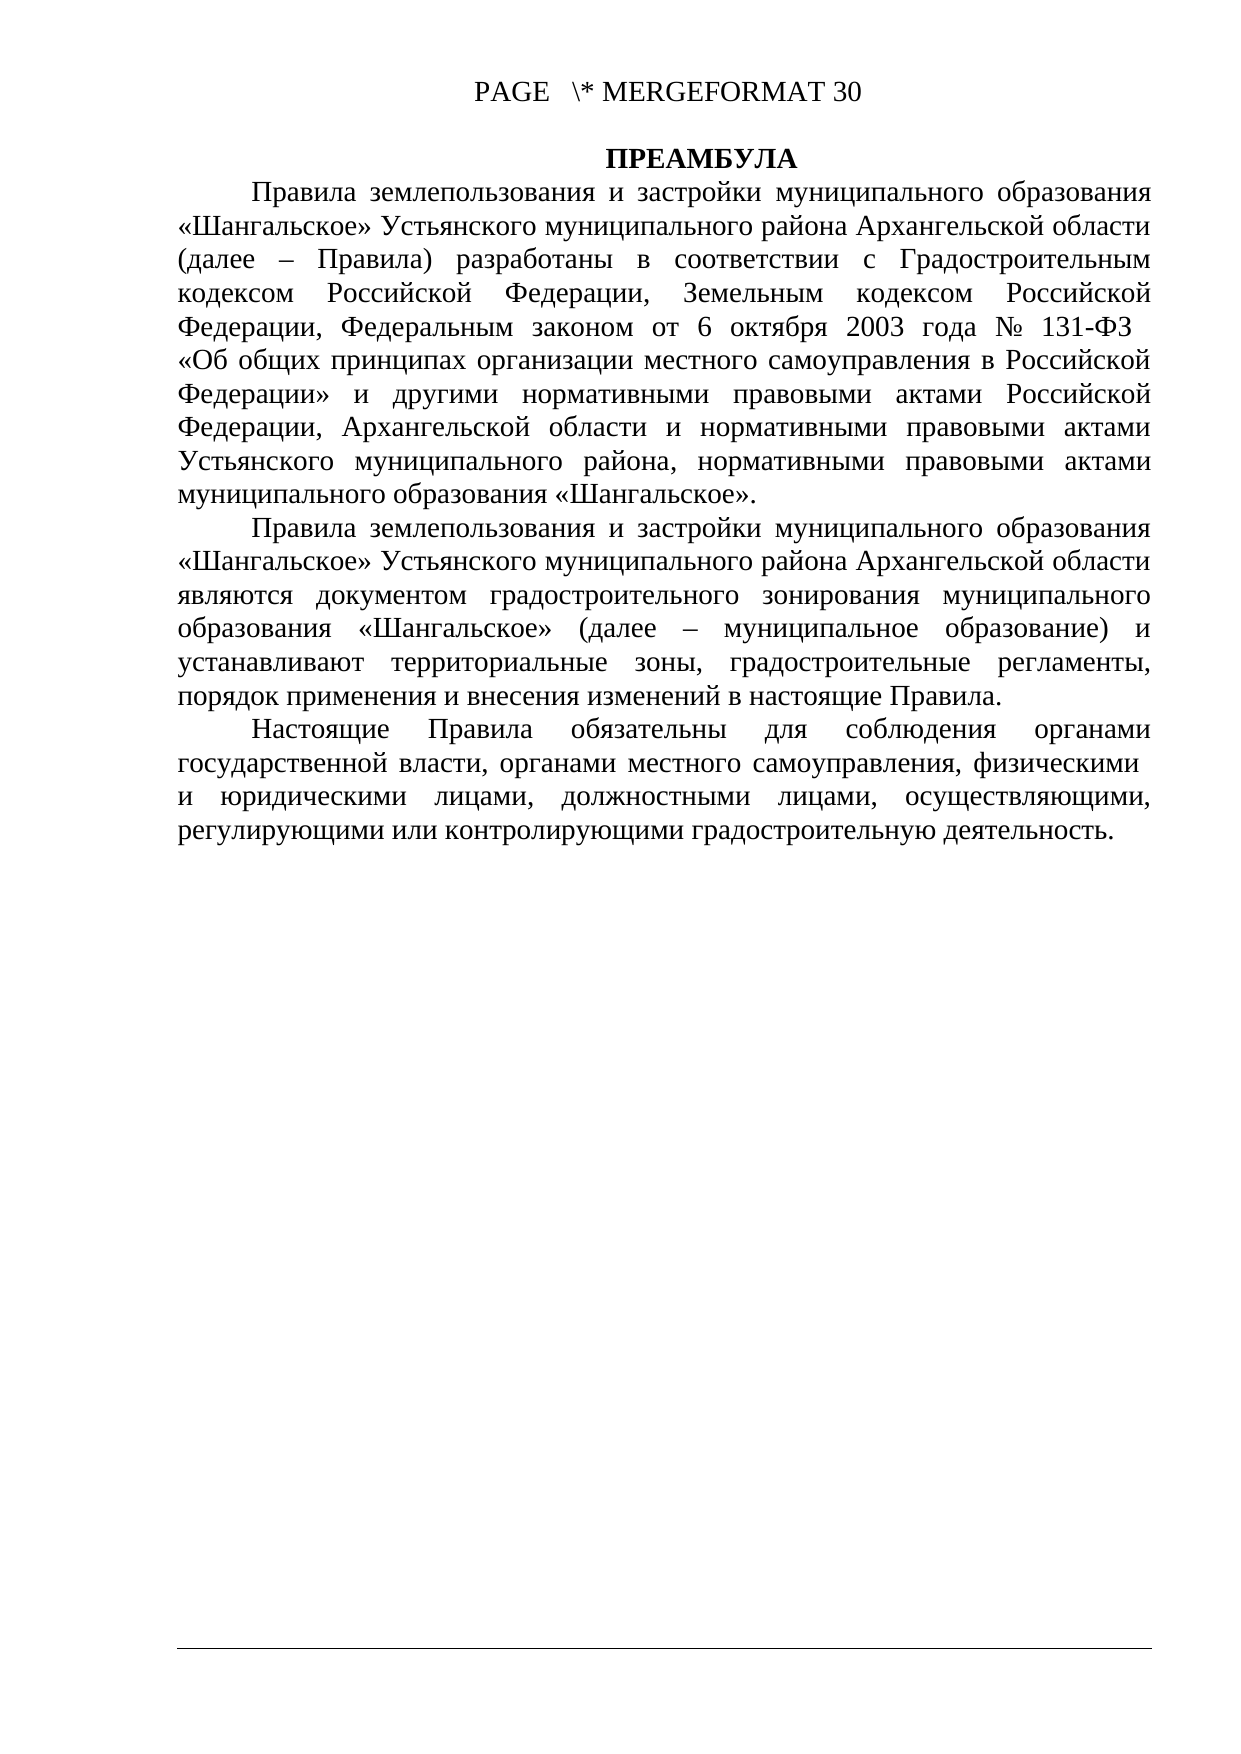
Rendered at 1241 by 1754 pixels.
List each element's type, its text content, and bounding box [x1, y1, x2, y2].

text Правила землепользования и застройки муниципального образования «Шангальское» Устьянского муниципального района Архангельской области являются документом градостроительного зонирования муниципального образования «Шангальское» (далее – муниципальное образование) и устанавливают территориальные зоны, градостроительные регламенты, порядок применения и внесения изменений в настоящие Правила. [177, 510, 1152, 711]
text Настоящие Правила обязательны для соблюдения органами государственной власти, органами местного самоуправления, физическими и юридическими лицами, должностными лицами, осуществляющими, регулирующими или контролирующими градостроительную деятельность. [177, 711, 1152, 845]
text Правила землепользования и застройки муниципального образования «Шангальское» Устьянского муниципального района Архангельской области (далее – Правила) разработаны в соответствии с Градостроительным кодексом Российской Федерации, Земельным кодексом Российской Федерации, Федеральным законом от 6 октября 2003 года № 131-ФЗ «Об общих принципах организации местного самоуправления в Российской Федерации» и другими нормативными правовыми актами Российской Федерации, Архангельской области и нормативными правовыми актами Устьянского муниципального района, нормативными правовыми актами муниципального образования «Шангальское». [177, 174, 1152, 510]
subtitle ПРЕАМБУЛА [177, 141, 1152, 174]
